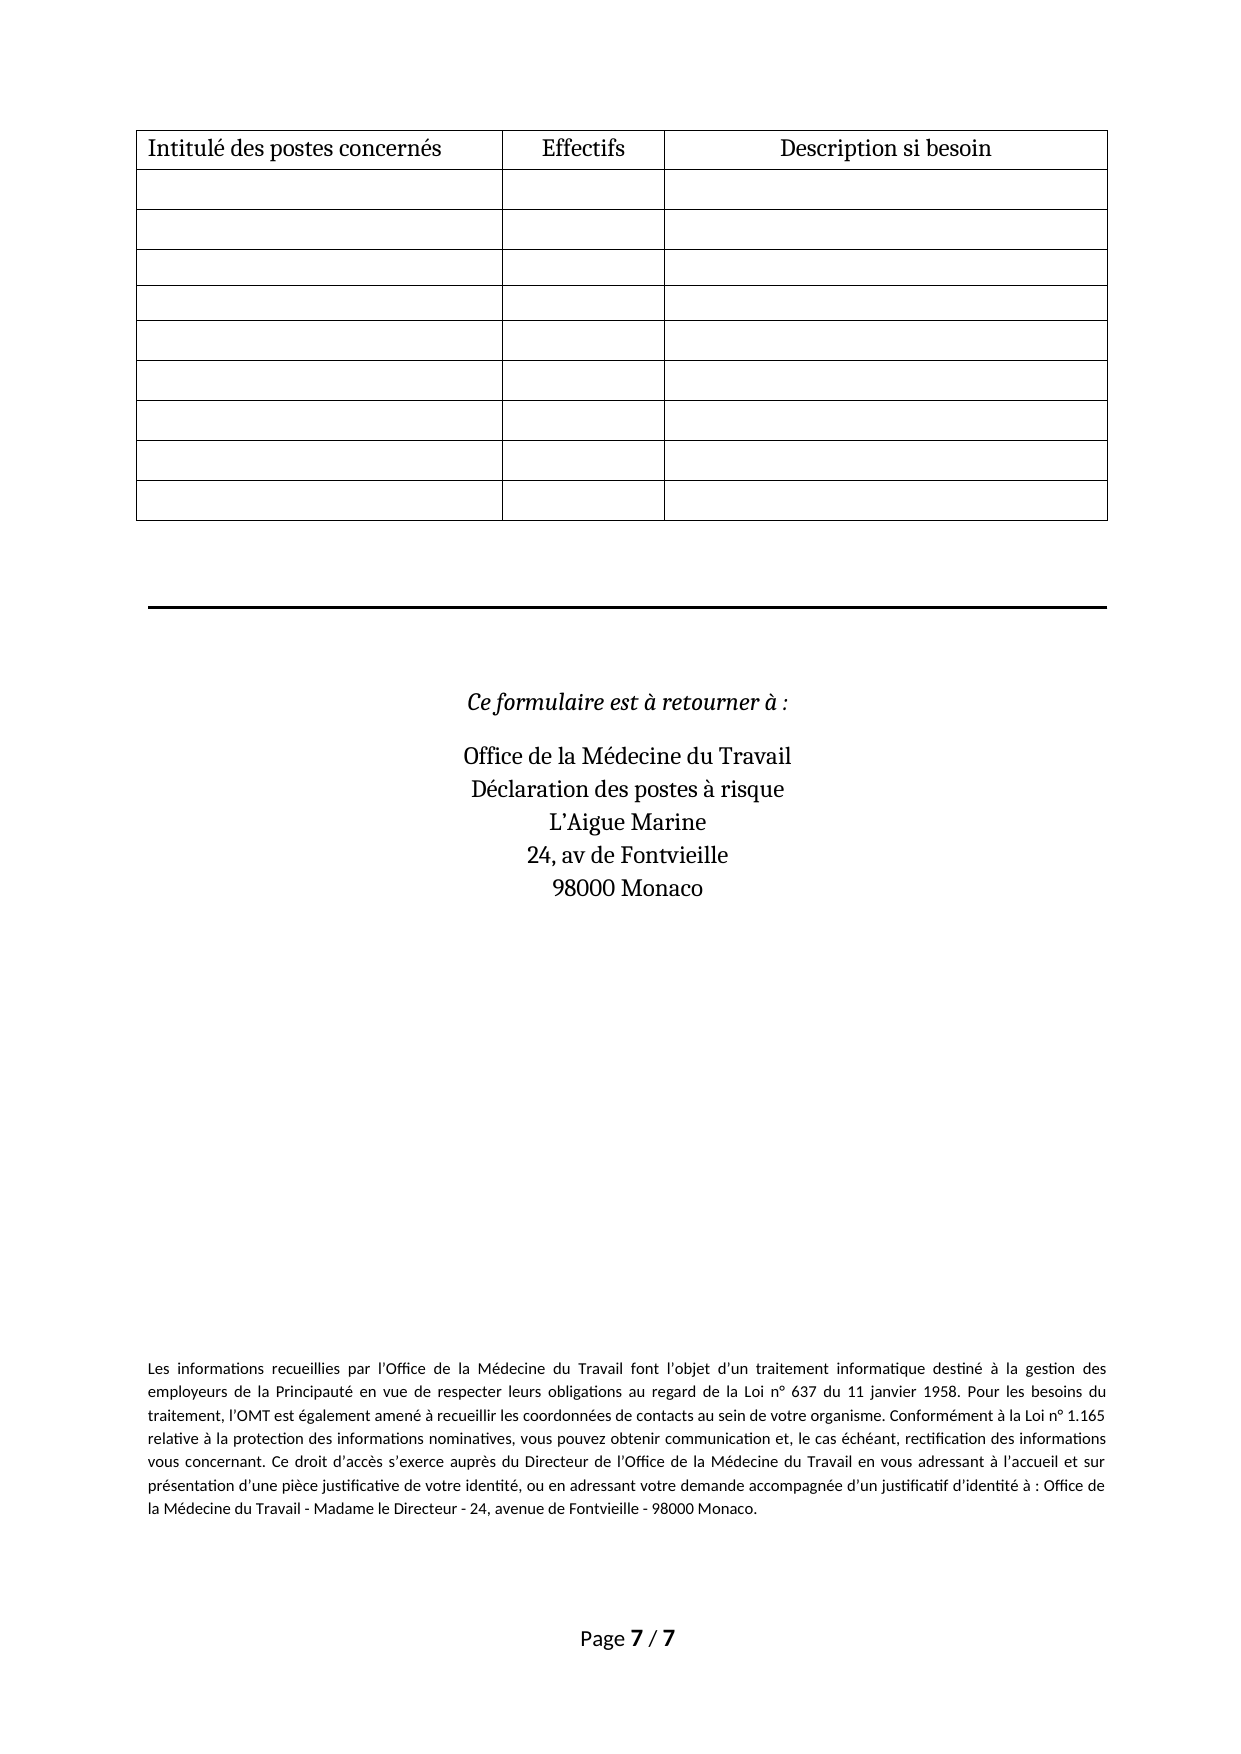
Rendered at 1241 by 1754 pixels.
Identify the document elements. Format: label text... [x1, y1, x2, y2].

table_header Description si besoin [665, 131, 1107, 169]
table_cell [503, 286, 664, 320]
table_cell [137, 401, 502, 440]
table_cell [665, 361, 1107, 400]
text Ce formulaire est à retourner à : [148, 688, 1107, 716]
table_cell [503, 170, 664, 209]
text Office de la Médecine du Travail Déclaration des postes à risque L’Aigue Marine 24, av de Fontvieille 98000 Monaco [148, 742, 1107, 902]
table_cell [137, 286, 502, 320]
table_cell [665, 170, 1107, 209]
table_cell [665, 401, 1107, 440]
table_cell [503, 401, 664, 440]
table_cell [503, 441, 664, 480]
table_cell [137, 321, 502, 360]
table_cell [137, 481, 502, 520]
table_cell [665, 481, 1107, 520]
table_cell [137, 210, 502, 249]
table_cell [137, 441, 502, 480]
table_cell [137, 361, 502, 400]
table_cell [137, 170, 502, 209]
table_cell [503, 210, 664, 249]
table_cell [665, 321, 1107, 360]
table_header Effectifs [503, 131, 664, 169]
table_cell [503, 321, 664, 360]
table_cell [137, 250, 502, 285]
table_header Intitulé des postes concernés [137, 131, 502, 169]
table_cell [503, 250, 664, 285]
table_cell [503, 361, 664, 400]
text Les informations recueillies par l’Office de la Médecine du Travail font l’objet d’un traitement informatique destiné à la gestion des employeurs de la Principauté en vue de respecter leurs obligations au regard de la Loi n° 637 du 11 janvier 1958. Pour les besoins du traitement, l’OMT est également amené à recueillir les coordonnées de contacts au sein de votre organisme. Conformément à la Loi n° 1.165 relative à la protection des informations nominatives, vous pouvez obtenir communication et, le cas échéant, rectification des informations vous concernant. Ce droit d’accès s’exerce auprès du Directeur de l’Office de la Médecine du Travail en vous adressant à l’accueil et sur présentation d’une pièce justificative de votre identité, ou en adressant votre demande accompagnée d’un justificatif d’identité à : Office de la Médecine du Travail - Madame le Directeur - 24, avenue de Fontvieille - 98000 Monaco. [148, 1358, 1107, 1519]
table_cell [665, 286, 1107, 320]
table_cell [665, 210, 1107, 249]
table_cell [665, 250, 1107, 285]
table_cell [503, 481, 664, 520]
table_cell [665, 441, 1107, 480]
